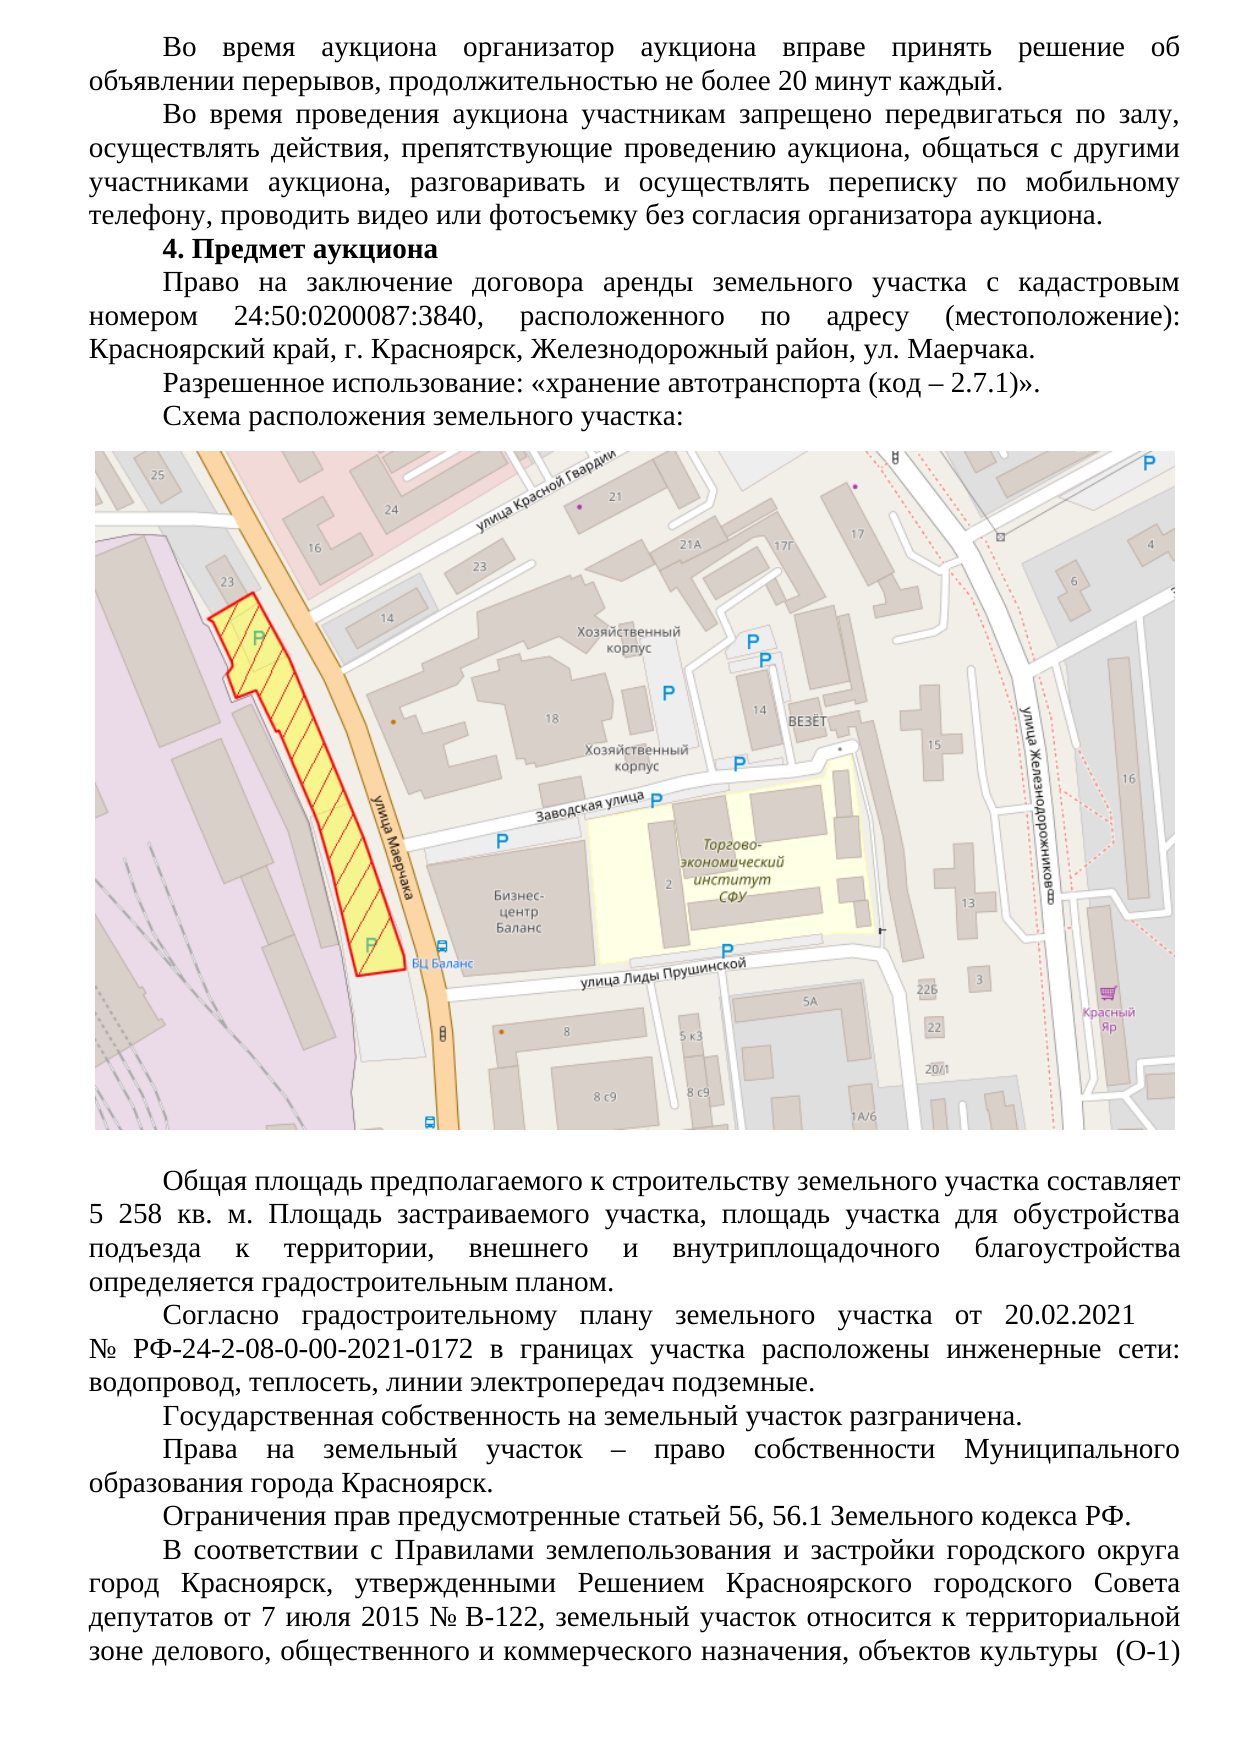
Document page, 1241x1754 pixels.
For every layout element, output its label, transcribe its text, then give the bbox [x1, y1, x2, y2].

text Ограничения прав предусмотренные статьей 56, 56.1 Земельного кодекса РФ. [89, 1498, 1181, 1532]
picture [95, 451, 1175, 1130]
text Государственная собственность на земельный участок разграничена. [89, 1398, 1181, 1431]
text Во время аукциона организатор аукциона вправе принять решение об объявлении перерывов, продолжительностью не более 20 минут каждый. [89, 29, 1181, 97]
text Схема расположения земельного участка: [89, 398, 1181, 432]
text Во время проведения аукциона участникам запрещено передвигаться по залу, осуществлять действия, препятствующие проведению аукциона, общаться с другими участниками аукциона, разговаривать и осуществлять переписку по мобильному телефону, проводить видео или фотосъемку без согласия организатора аукциона. [89, 97, 1181, 231]
text Разрешенное использование: «хранение автотранспорта (код – 2.7.1)». [89, 365, 1181, 398]
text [89, 1532, 1181, 1666]
text Согласно градостроительному плану земельного участка от 20.02.2021 № РФ-24-2-08-0-00-2021-0172 в границах участка расположены инженерные сети: водопровод, теплосеть, линии электропередач подземные. [89, 1297, 1181, 1398]
text 4. Предмет аукциона [89, 231, 1181, 264]
text Общая площадь предполагаемого к строительству земельного участка составляет 5 258 кв. м. Площадь застраиваемого участка, площадь участка для обустройства подъезда к территории, внешнего и внутриплощадочного благоустройства определяется градостроительным планом. [89, 1163, 1181, 1297]
text Права на земельный участок – право собственности Муниципального образования города Красноярск. [89, 1431, 1181, 1498]
text Право на заключение договора аренды земельного участка с кадастровым номером 24:50:0200087:3840, расположенного по адресу (местоположение): Красноярский край, г. Красноярск, Железнодорожный район, ул. Маерчака. [89, 264, 1181, 365]
